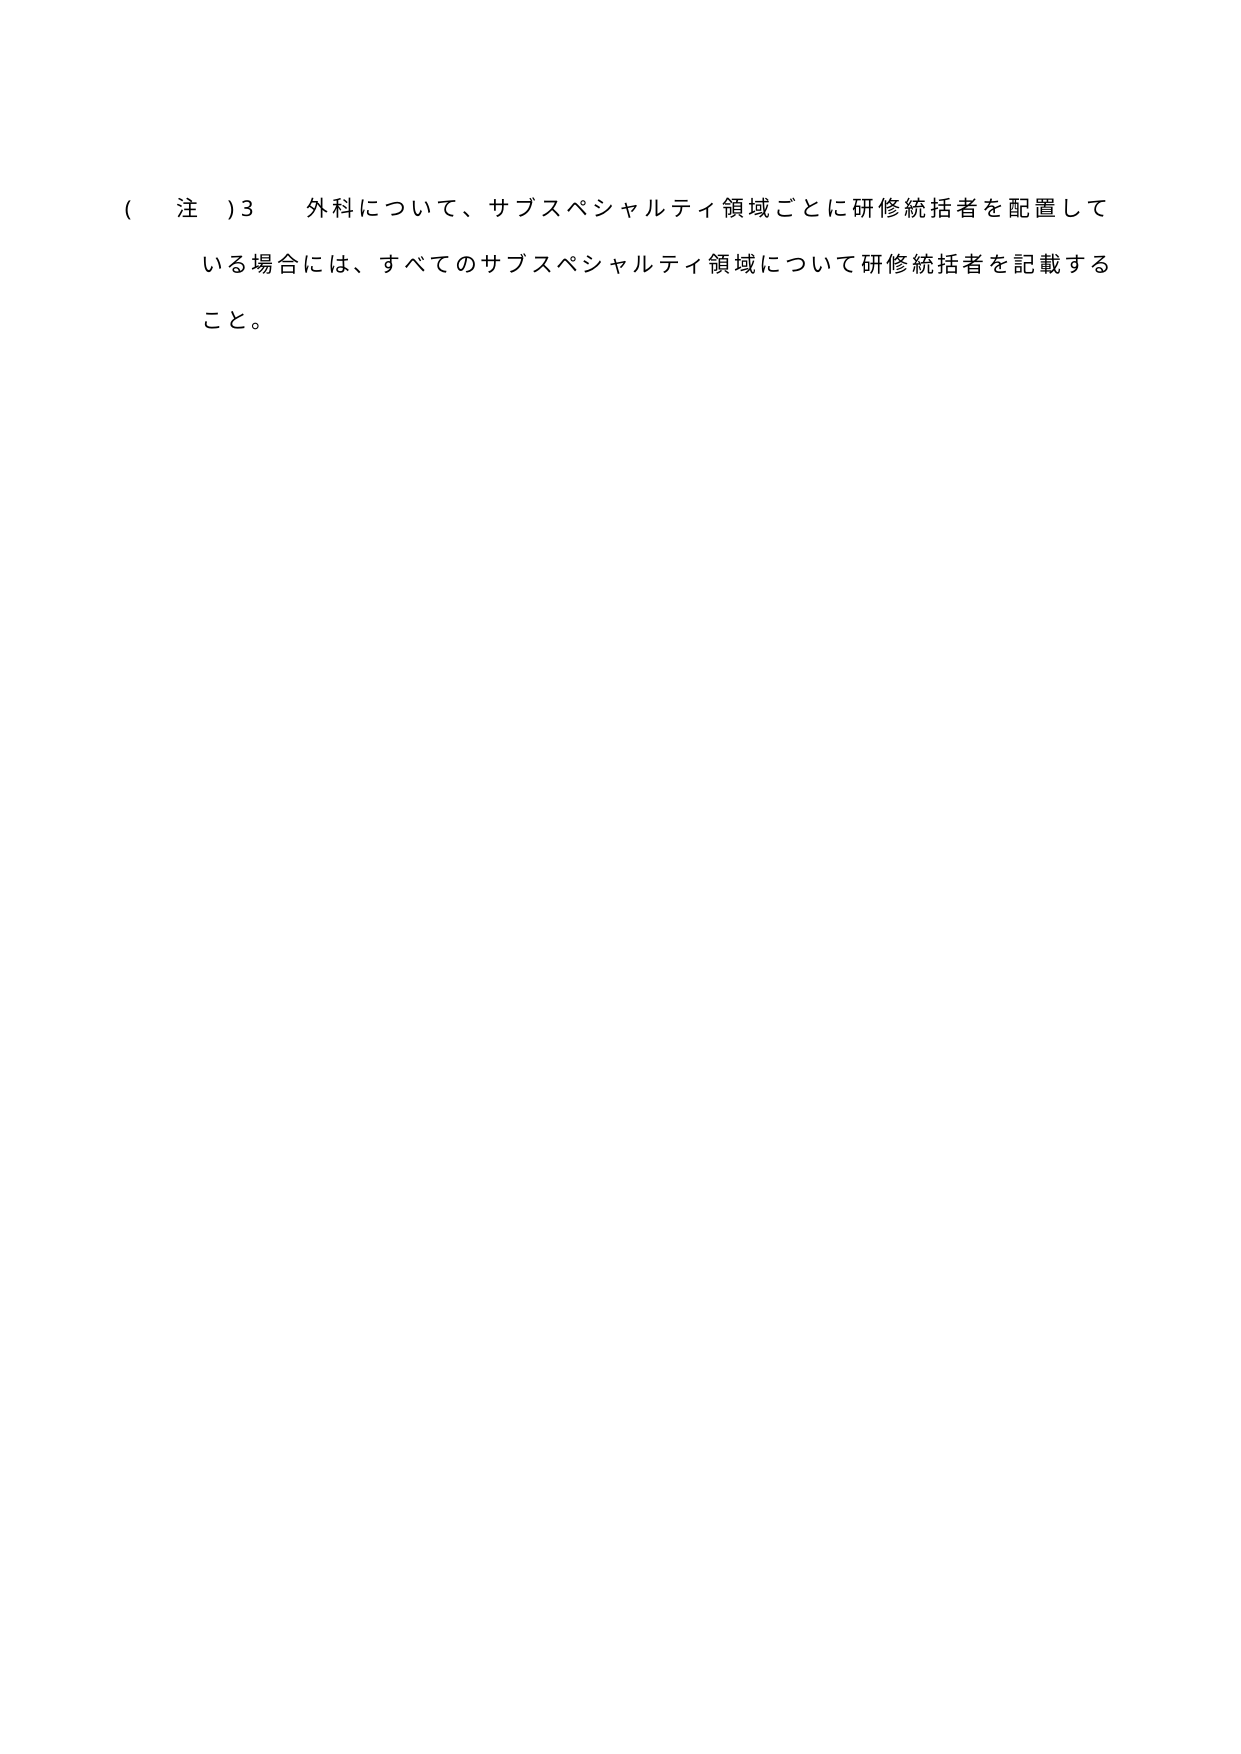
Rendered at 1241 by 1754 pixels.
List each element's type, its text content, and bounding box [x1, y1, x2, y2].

text (注) 3 外科について、サブスペシャルティ領域ごとに研修統括者を配置している場合には、すべてのサブスペシャルティ領域について研修統括者を記載すること。 [124, 179, 1116, 347]
